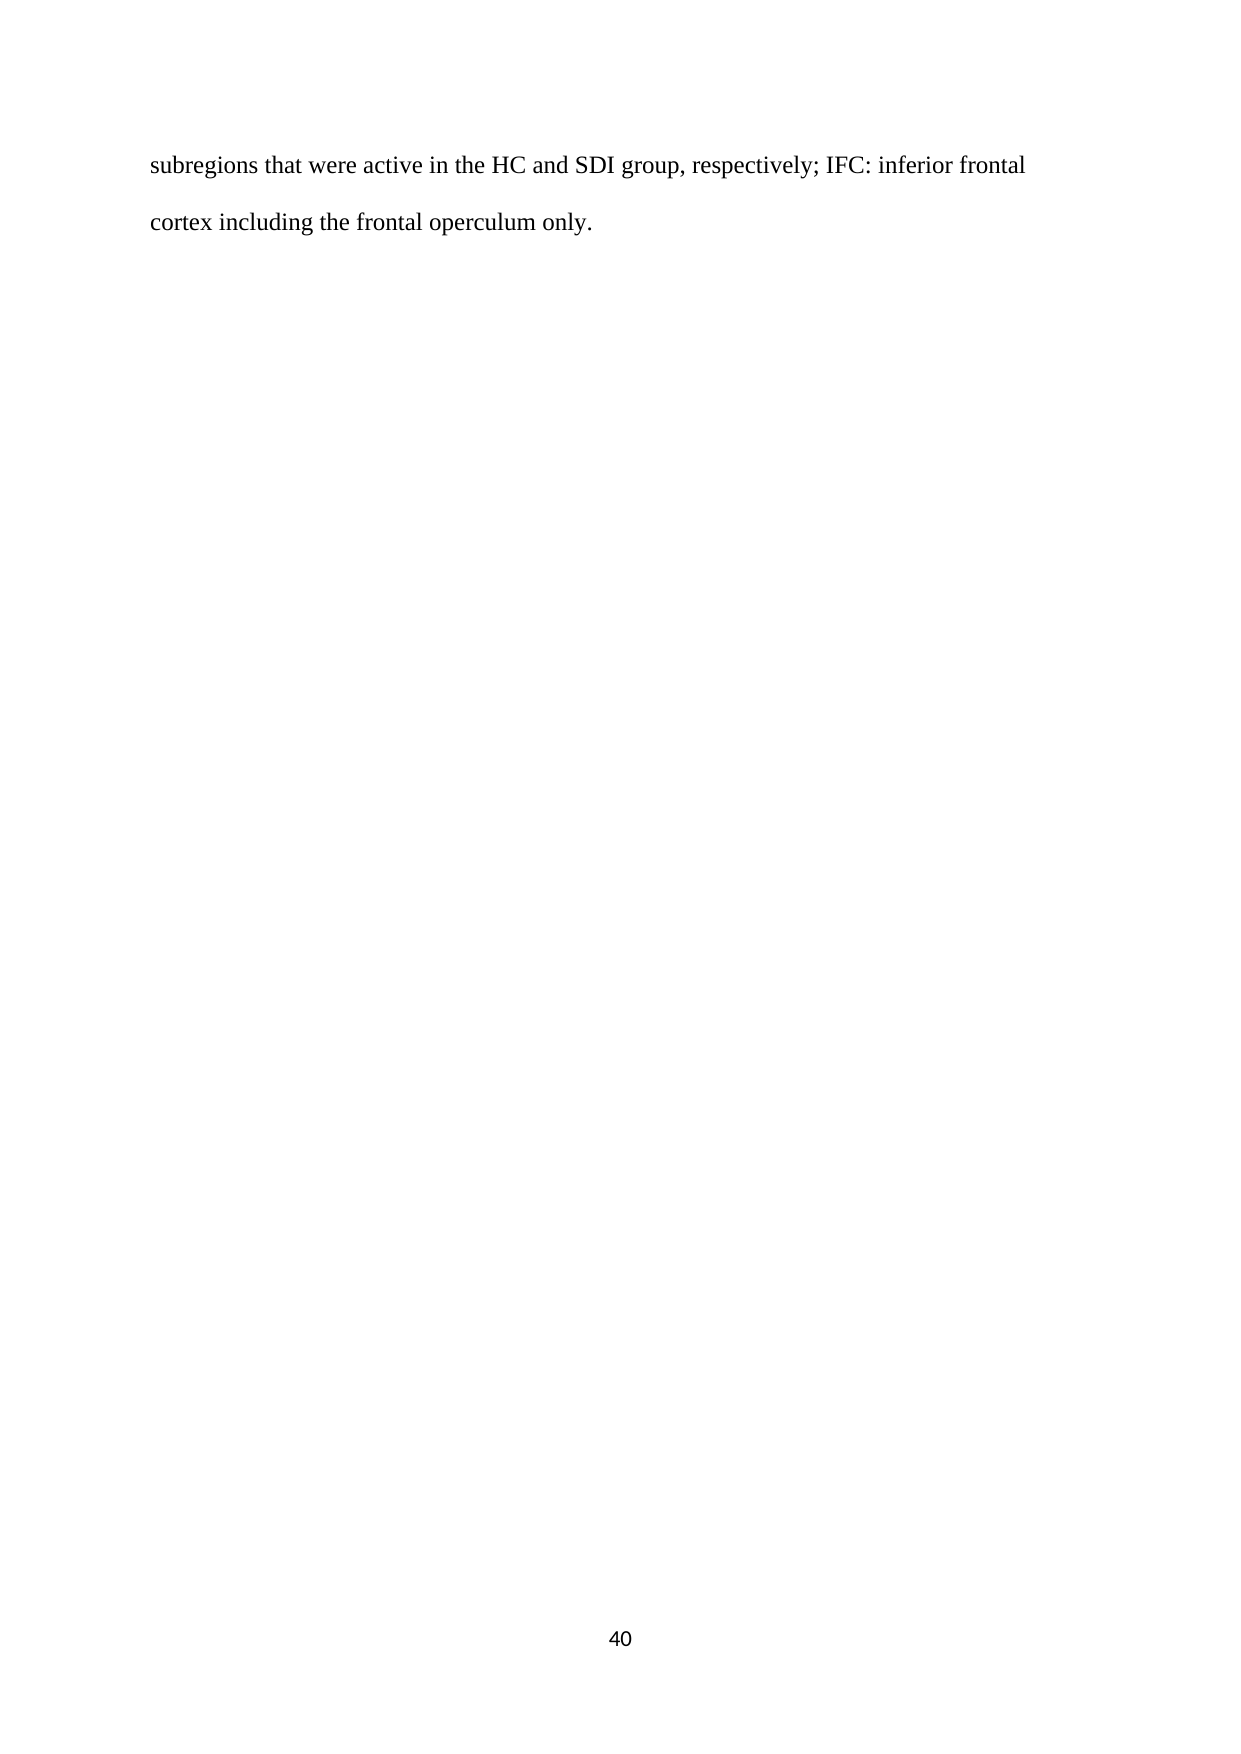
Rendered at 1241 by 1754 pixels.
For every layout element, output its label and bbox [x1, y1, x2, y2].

text [150, 150, 1090, 236]
